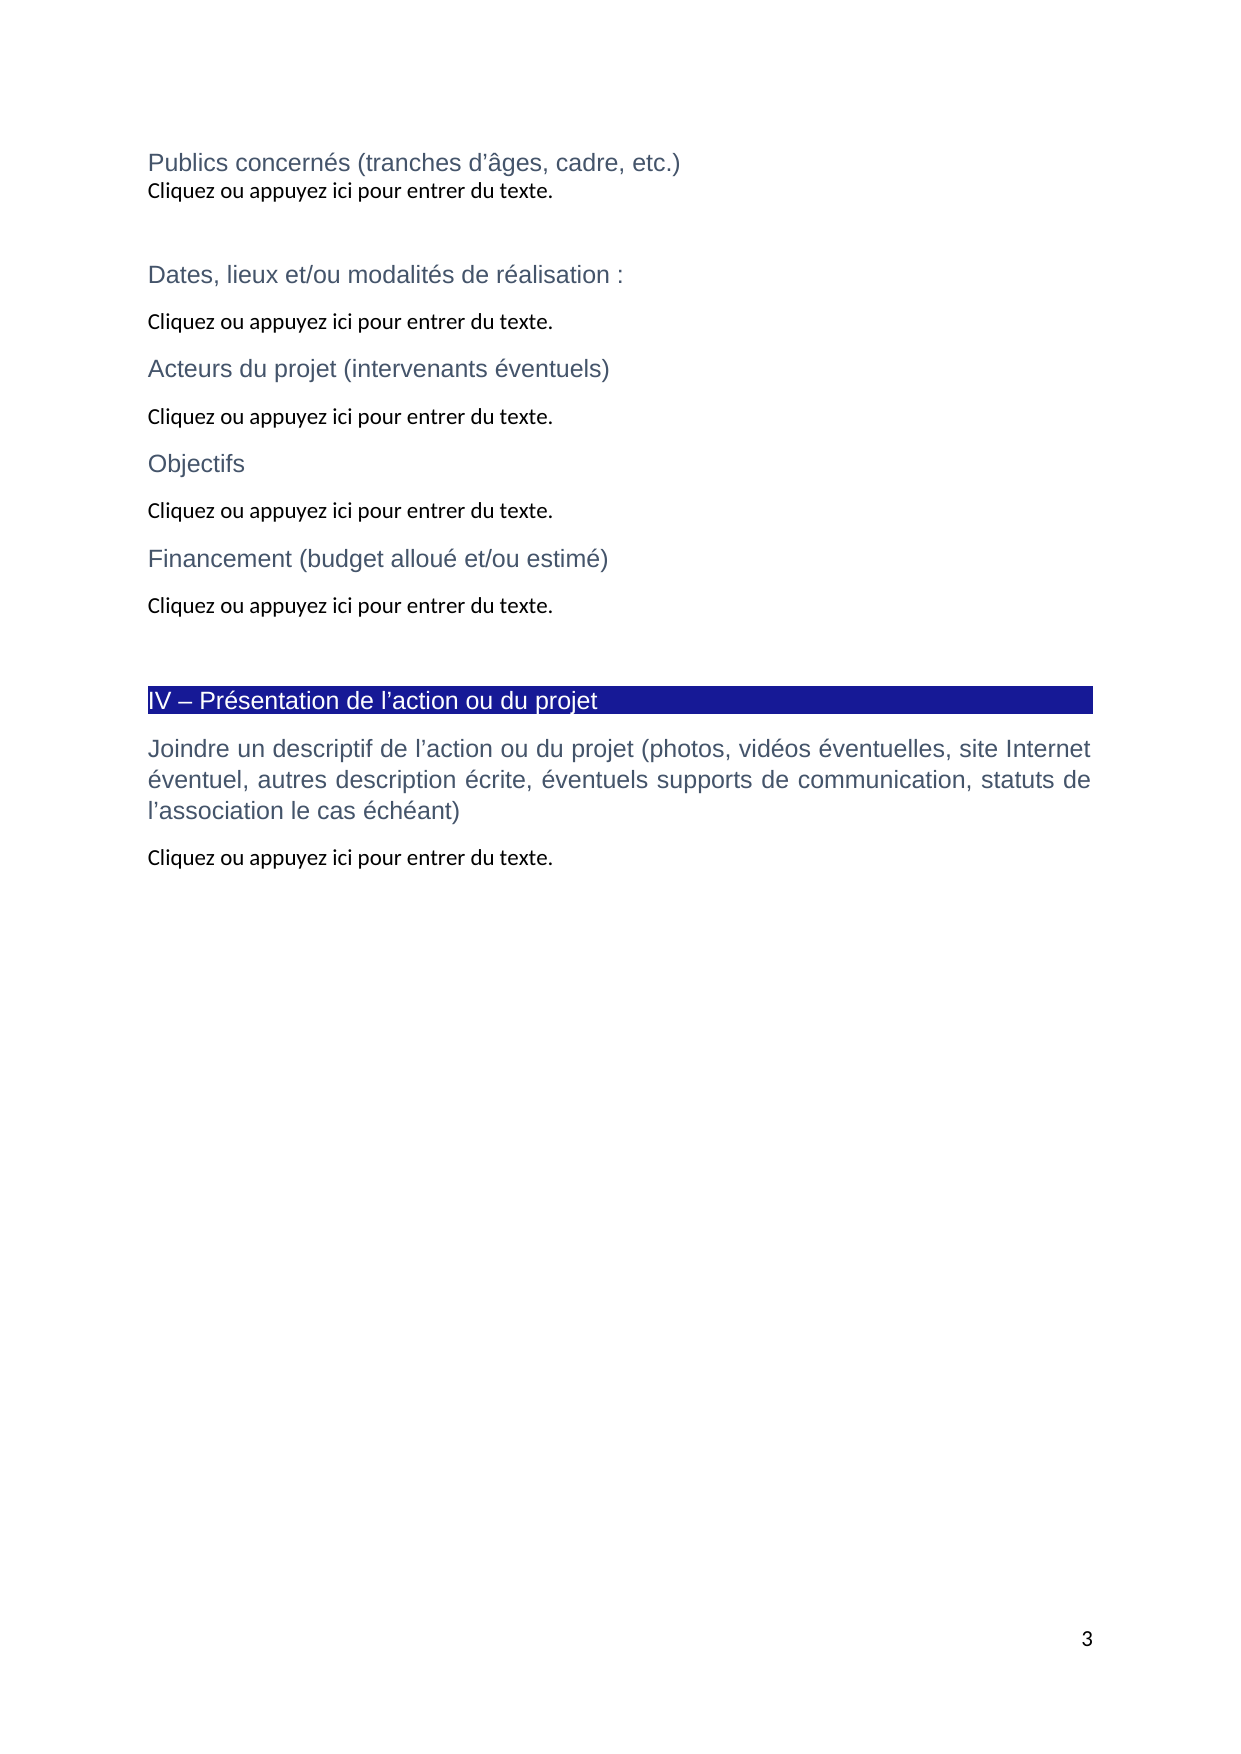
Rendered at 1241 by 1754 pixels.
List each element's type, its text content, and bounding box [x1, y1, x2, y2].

text Cliquez ou appuyez ici pour entrer du texte. [148, 591, 1093, 619]
text Cliquez ou appuyez ici pour entrer du texte. [148, 497, 1093, 525]
text Acteurs du projet (intervenants éventuels) [148, 354, 1093, 383]
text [148, 307, 1093, 336]
text Financement (budget alloué et/ou estimé) [148, 543, 1093, 572]
text Publics concernés (tranches d’âges, cadre, etc.) [148, 148, 1093, 176]
text Joindre un descriptif de l’action ou du projet (photos, vidéos éventuelles, site Internet éventuel, autres description écrite, éventuels supports de communication, statuts de l’association le cas échéant) [148, 733, 1093, 824]
text IV – Présentation de l’action ou du projet [148, 686, 1093, 714]
text Cliquez ou appuyez ici pour entrer du texte. [148, 402, 1093, 430]
text Dates, lieux et/ou modalités de réalisation : [148, 260, 1093, 288]
text Objectifs [148, 449, 1093, 478]
text Cliquez ou appuyez ici pour entrer du texte. [148, 843, 1093, 871]
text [148, 176, 1093, 204]
